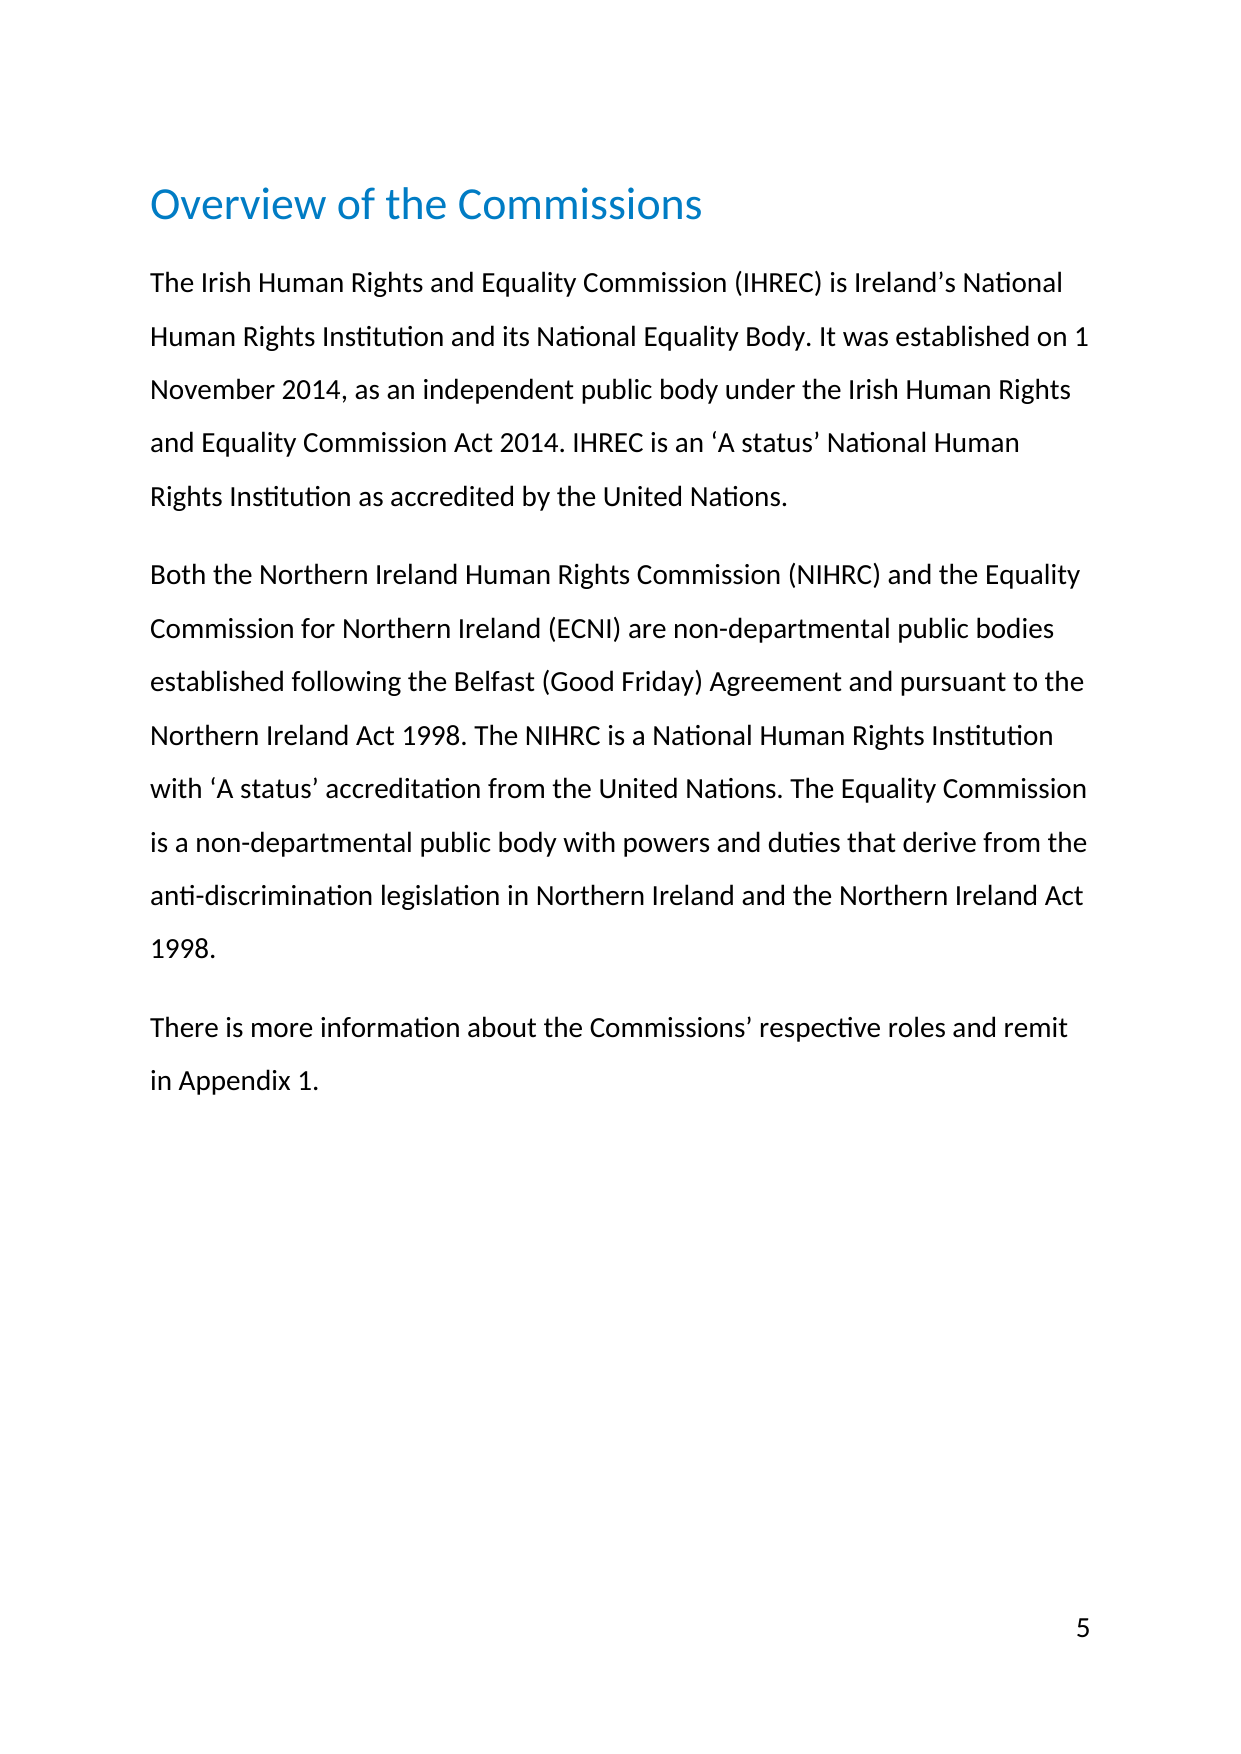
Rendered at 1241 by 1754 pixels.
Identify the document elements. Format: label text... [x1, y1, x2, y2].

text There is more information about the Commissions’ respective roles and remit in Appendix 1. [150, 1009, 1090, 1098]
subtitle Overview of the Commissions [150, 175, 1090, 231]
text The Irish Human Rights and Equality Commission (IHREC) is Ireland’s National Human Rights Institution and its National Equality Body. It was established on 1 November 2014, as an independent public body under the Irish Human Rights and Equality Commission Act 2014. IHREC is an ‘A status’ National Human Rights Institution as accredited by the United Nations. [150, 264, 1090, 514]
text Both the Northern Ireland Human Rights Commission (NIHRC) and the Equality Commission for Northern Ireland (ECNI) are non-departmental public bodies established following the Belfast (Good Friday) Agreement and pursuant to the Northern Ireland Act 1998. The NIHRC is a National Human Rights Institution with ‘A status’ accreditation from the United Nations. The Equality Commission is a non-departmental public body with powers and duties that derive from the anti-discrimination legislation in Northern Ireland and the Northern Ireland Act 1998. [150, 556, 1090, 966]
